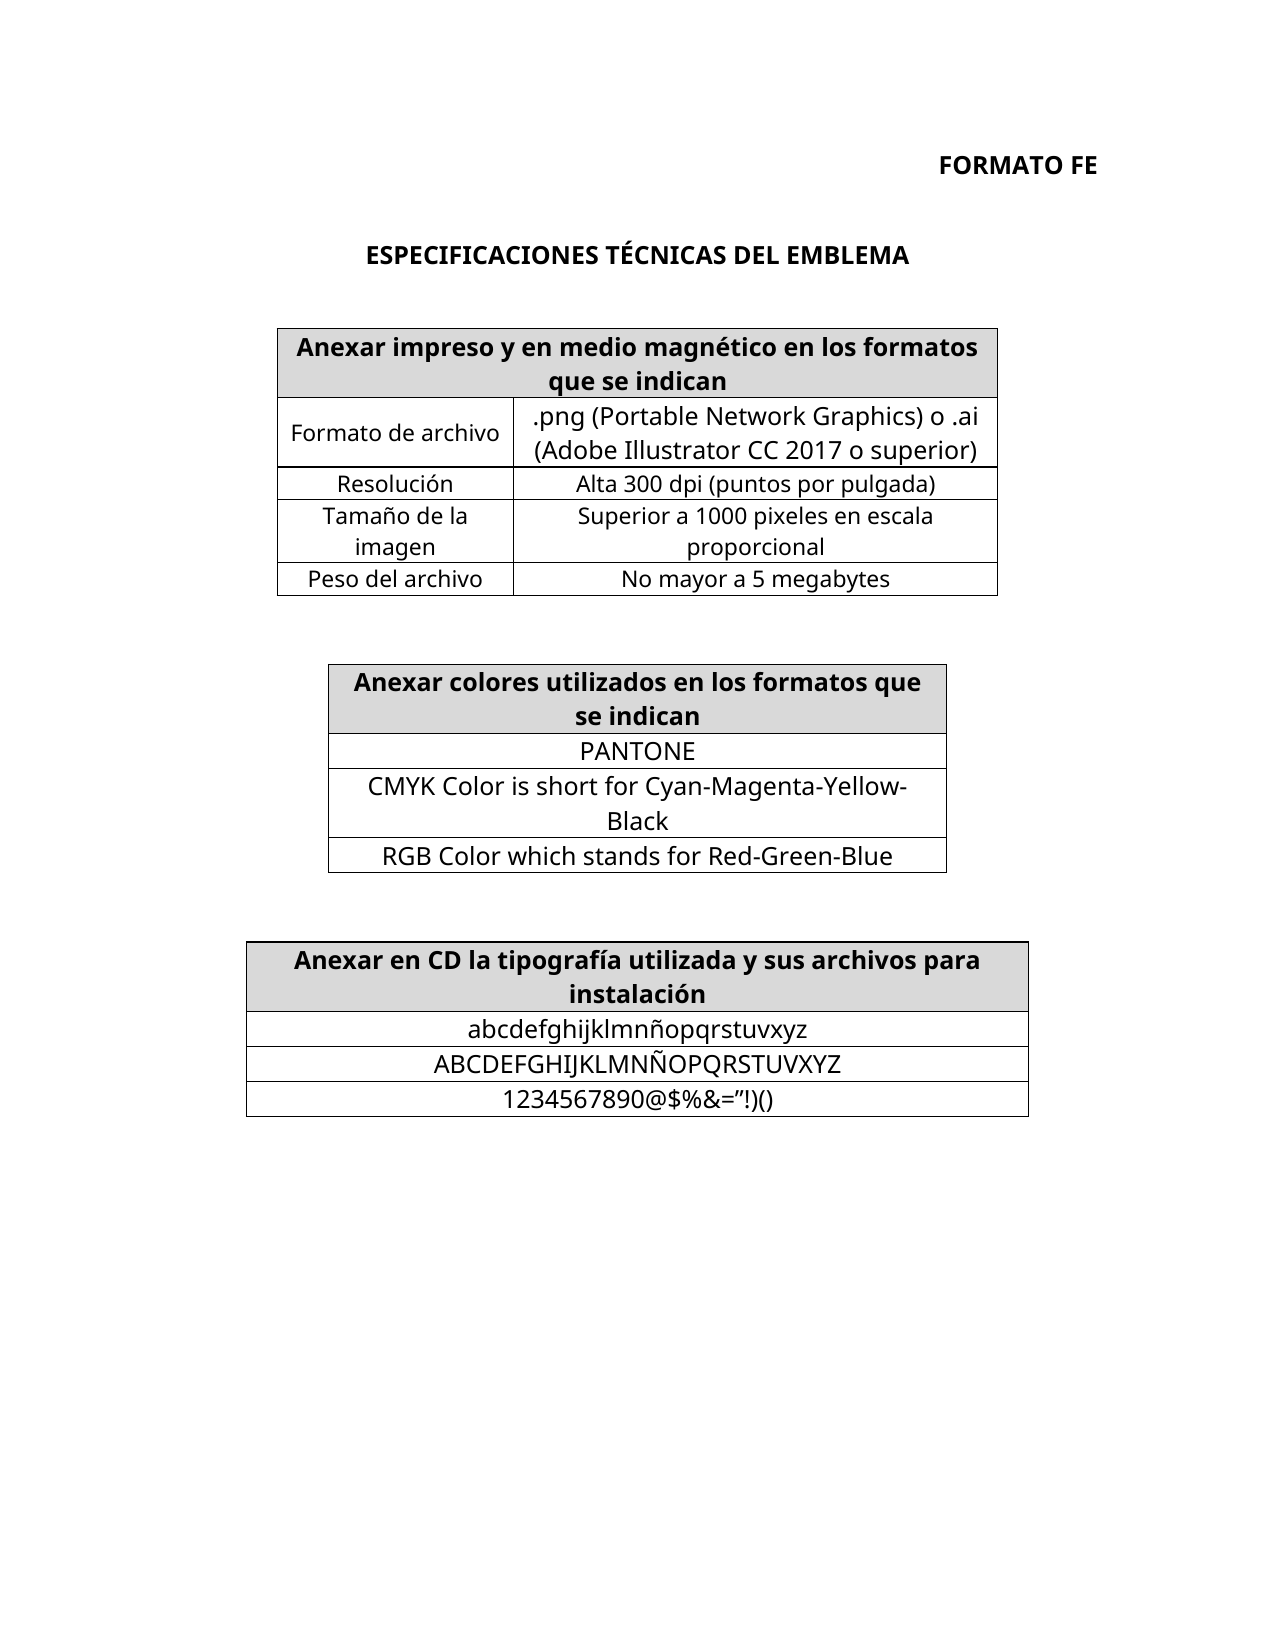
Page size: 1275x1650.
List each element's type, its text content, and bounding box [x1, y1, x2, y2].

text FORMATO FE [177, 148, 1098, 182]
table_cell ABCDEFGHIJKLMNÑOPQRSTUVXYZ [247, 1047, 1028, 1081]
table_cell Formato de archivo [278, 398, 513, 466]
table_cell Tamaño de la imagen [278, 500, 513, 562]
table_cell .png (Portable Network Graphics) o .ai (Adobe Illustrator CC 2017 o superior) [514, 398, 997, 466]
table_header Anexar impreso y en medio magnético en los formatos que se indican [278, 329, 997, 397]
table_header Anexar colores utilizados en los formatos que se indican [329, 665, 946, 733]
table_header Anexar en CD la tipografía utilizada y sus archivos para instalación [247, 943, 1028, 1011]
table_cell PANTONE [329, 734, 946, 768]
text ESPECIFICACIONES TÉCNICAS DEL EMBLEMA [177, 238, 1098, 272]
table_cell Alta 300 dpi (puntos por pulgada) [514, 468, 997, 499]
table_cell CMYK Color is short for Cyan-Magenta-Yellow-Black [329, 769, 946, 837]
table_cell Resolución [278, 468, 513, 499]
table_cell Peso del archivo [278, 563, 513, 594]
table_cell RGB Color which stands for Red-Green-Blue [329, 838, 946, 872]
table_cell Superior a 1000 pixeles en escala proporcional [514, 500, 997, 562]
table_cell No mayor a 5 megabytes [514, 563, 997, 594]
table_cell abcdefghijklmnñopqrstuvxyz [247, 1012, 1028, 1046]
table_cell 1234567890@$%&=”!)() [247, 1082, 1028, 1116]
